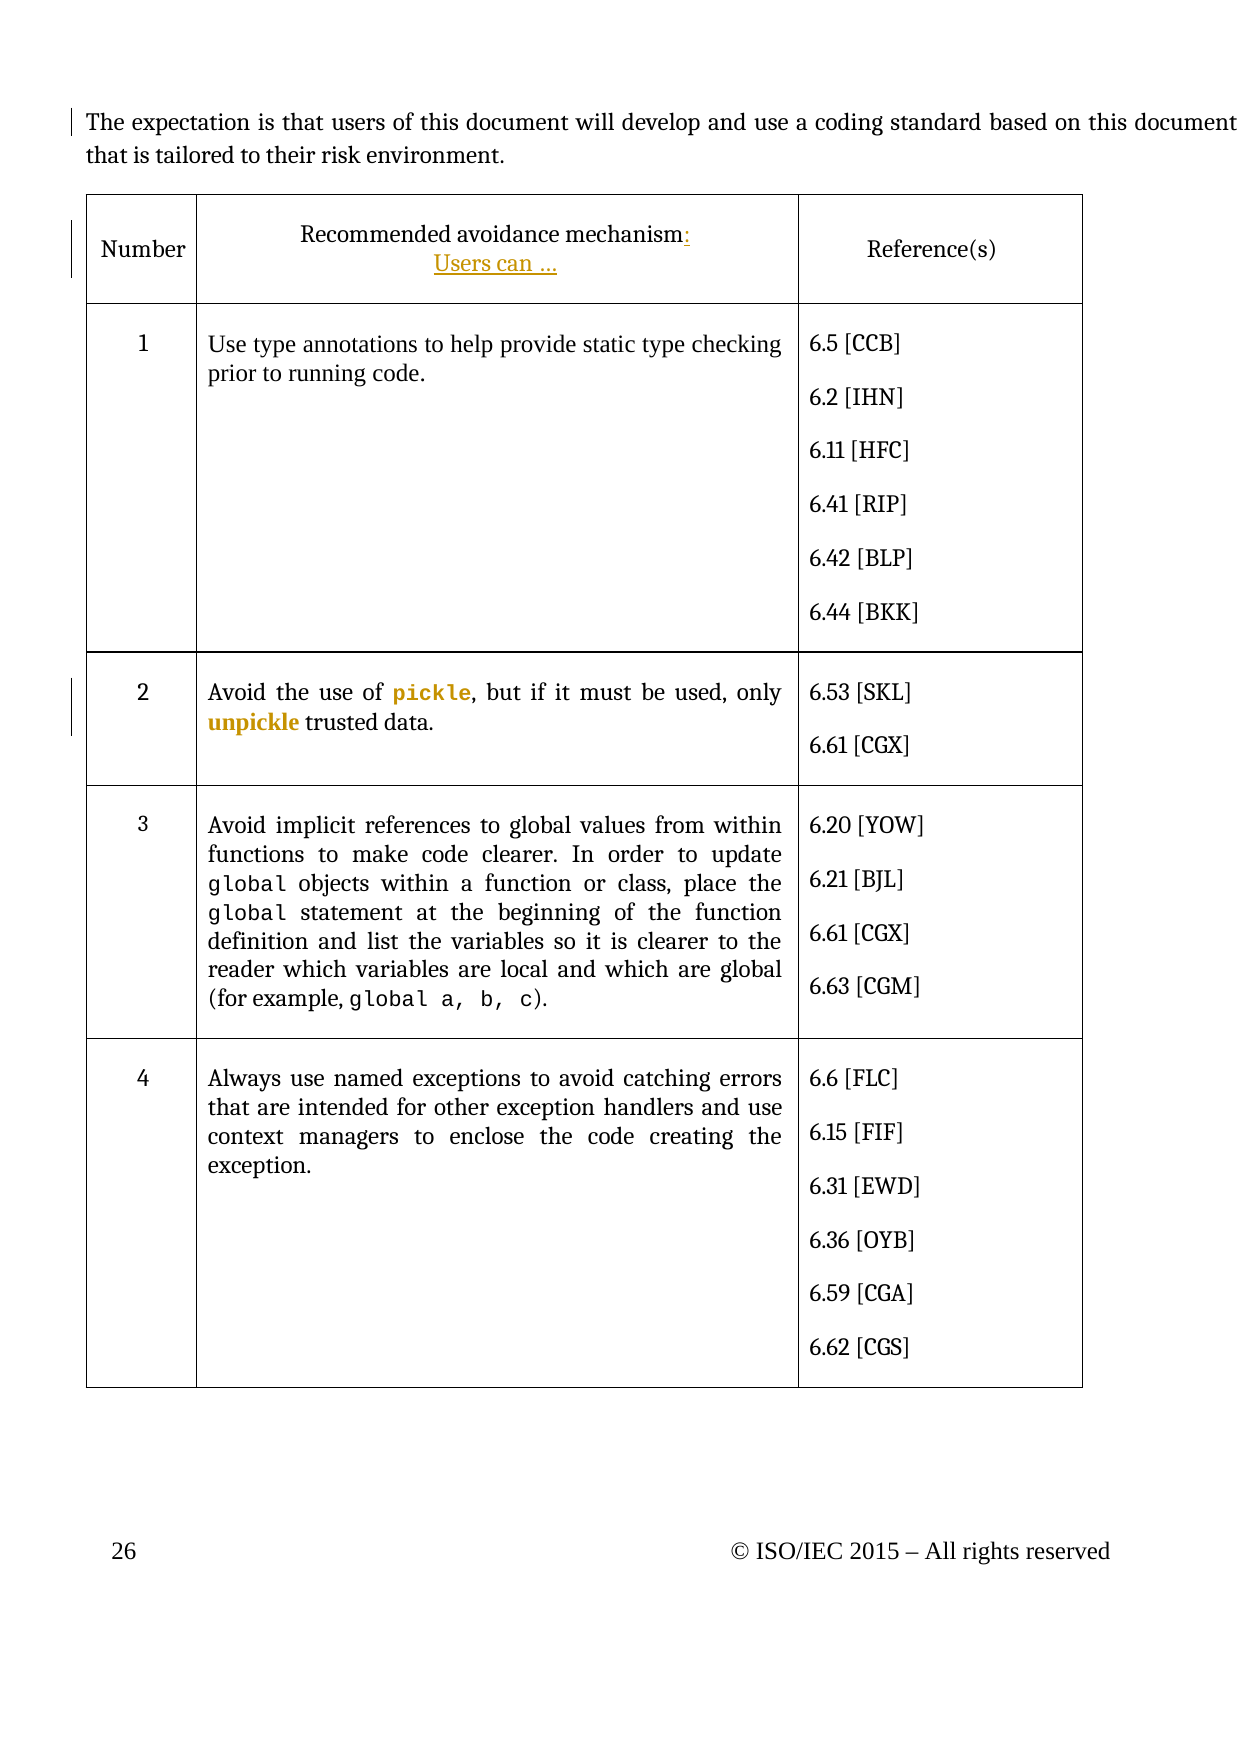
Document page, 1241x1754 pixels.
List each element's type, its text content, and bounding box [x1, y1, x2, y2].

table_cell Avoid the use of pickle, but if it must be used, only unpickle trusted data. [197, 653, 798, 785]
table_cell 3 [87, 786, 196, 1038]
table_cell Avoid implicit references to global values from within functions to make code clearer. In order to update global objects within a function or class, place the global statement at the beginning of the function definition and list the variables so it is clearer to the reader which variables are local and which are global (for example, global a, b, c). [197, 786, 798, 1038]
table_cell 6.6 [FLC] 6.15 [FIF] 6.31 [EWD] 6.36 [OYB] 6.59 [CGA] 6.62 [CGS] [799, 1039, 1082, 1387]
table_cell Always use named exceptions to avoid catching errors that are intended for other exception handlers and use context managers to enclose the code creating the exception. [197, 1039, 798, 1387]
table_cell 6.53 [SKL] 6.61 [CGX] [799, 653, 1082, 785]
table_cell 4 [87, 1039, 196, 1387]
text The expectation is that users of this document will develop and use a coding standard based on this document that is tailored to their risk environment. [86, 107, 1238, 169]
table_header Number [87, 195, 196, 303]
table_header Reference(s) [799, 195, 1082, 303]
table_cell 6.5 [CCB] 6.2 [IHN] 6.11 [HFC] 6.41 [RIP] 6.42 [BLP] 6.44 [BKK] [799, 304, 1082, 651]
table_cell 2 [87, 653, 196, 785]
table_cell 6.20 [YOW] 6.21 [BJL] 6.61 [CGX] 6.63 [CGM] [799, 786, 1082, 1038]
table_cell Use type annotations to help provide static type checking prior to running code. [197, 304, 798, 651]
table_header Recommended avoidance mechanism [197, 195, 798, 303]
table_cell 1 [87, 304, 196, 651]
